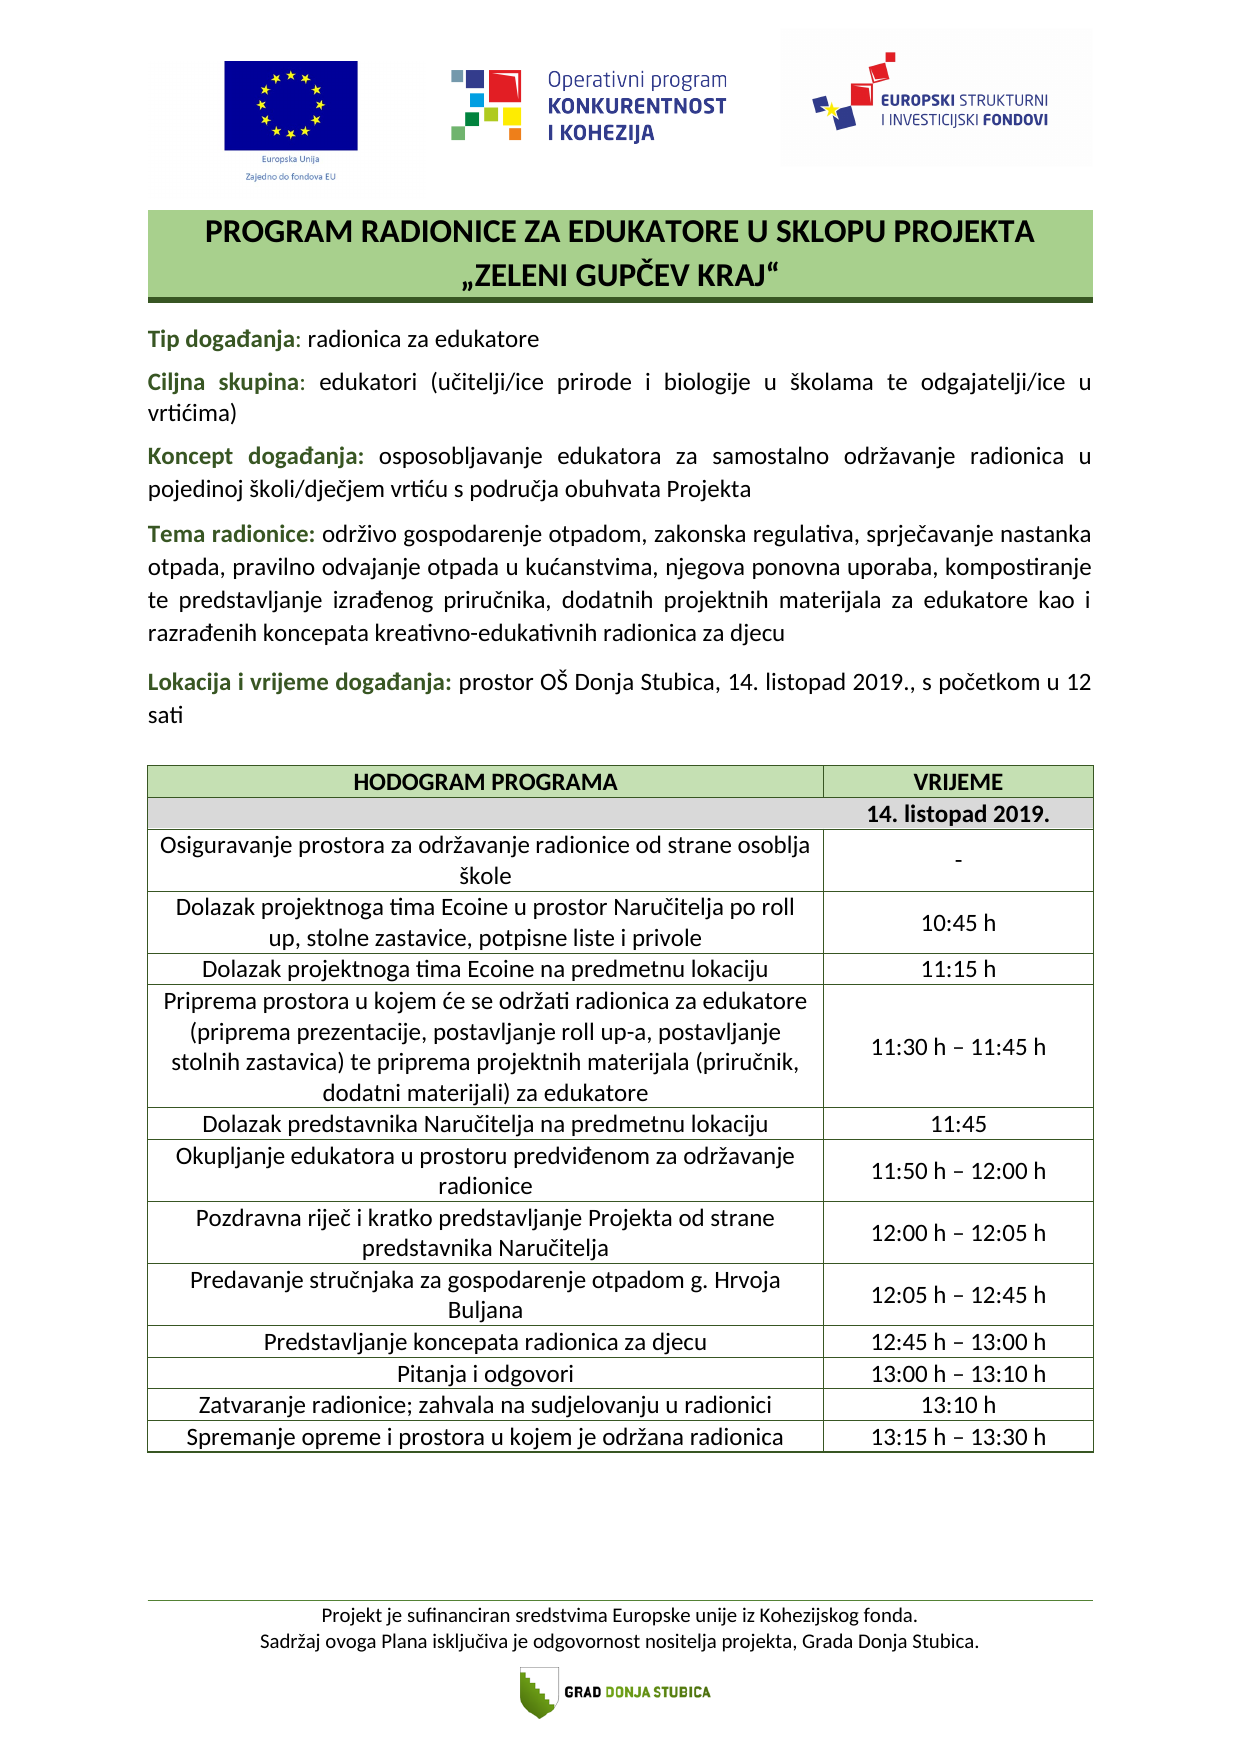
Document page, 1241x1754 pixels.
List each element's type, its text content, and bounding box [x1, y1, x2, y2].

table_cell Pozdravna riječ i kratko predstavljanje Projekta od strane predstavnika Naručitelja [148, 1202, 823, 1263]
table_cell Osiguravanje prostora za održavanje radionice od strane osoblja škole [148, 830, 823, 891]
table_cell Dolazak projektnoga tima Ecoine u prostor Naručitelja po roll up, stolne zastavice, potpisne liste i privole [148, 892, 823, 953]
table_cell 11:50 h – 12:00 h [824, 1140, 1093, 1201]
table_cell 14. listopad 2019. [824, 798, 1093, 828]
text Koncept događanja: osposobljavanje edukatora za samostalno održavanje radionica u pojedinoj školi/dječjem vrtiću s područja obuhvata Projekta [148, 440, 1093, 503]
text Lokacija i vrijeme događanja: prostor OŠ Donja Stubica, 14. listopad 2019., s početkom u 12 sati [148, 667, 1093, 730]
table_cell 10:45 h [824, 892, 1093, 953]
table_cell - [824, 830, 1093, 891]
table_header VRIJEME [824, 766, 1093, 797]
table_cell Predavanje stručnjaka za gospodarenje otpadom g. Hrvoja Buljana [148, 1264, 823, 1325]
table_cell Dolazak predstavnika Naručitelja na predmetnu lokaciju [148, 1108, 823, 1139]
table_cell Priprema prostora u kojem će se održati radionica za edukatore (priprema prezentacije, postavljanje roll up-a, postavljanje stolnih zastavica) te priprema projektnih materijala (priručnik, dodatni materijali) za edukatore [148, 985, 823, 1107]
picture [147, 61, 426, 199]
table_cell 13:15 h – 13:30 h [824, 1421, 1093, 1451]
picture [780, 28, 1093, 167]
table_cell 11:45 [824, 1108, 1093, 1139]
table_cell 12:05 h – 12:45 h [824, 1264, 1093, 1325]
table_cell 11:30 h – 11:45 h [824, 985, 1093, 1107]
text PROGRAM RADIONICE ZA EDUKATORE U SKLOPU PROJEKTA „ZELENI GUPČEV KRAJ“ [148, 210, 1093, 297]
table_cell 12:00 h – 12:05 h [824, 1202, 1093, 1263]
table_cell 13:10 h [824, 1389, 1093, 1420]
picture [520, 1653, 720, 1732]
table_cell Dolazak projektnoga tima Ecoine na predmetnu lokaciju [148, 954, 823, 984]
table_cell Predstavljanje koncepata radionica za djecu [148, 1326, 823, 1357]
table_cell Okupljanje edukatora u prostoru predviđenom za održavanje radionice [148, 1140, 823, 1201]
table_cell Zatvaranje radionice; zahvala na sudjelovanju u radionici [148, 1389, 823, 1420]
table_cell 12:45 h – 13:00 h [824, 1326, 1093, 1357]
table_cell Spremanje opreme i prostora u kojem je održana radionica [148, 1421, 823, 1451]
text Tip događanja: radionica za edukatore [148, 323, 1093, 354]
table_header HODOGRAM PROGRAMA [148, 766, 823, 797]
text Tema radionice: održivo gospodarenje otpadom, zakonska regulativa, sprječavanje nastanka otpada, pravilno odvajanje otpada u kućanstvima, njegova ponovna uporaba, kompostiranje te predstavljanje izrađenog priručnika, dodatnih projektnih materijala za edukatore kao i razrađenih koncepata kreativno-edukativnih radionica za djecu [148, 518, 1093, 647]
picture [451, 70, 727, 144]
table_cell Pitanja i odgovori [148, 1358, 823, 1388]
text Ciljna skupina: edukatori (učitelji/ice prirode i biologije u školama te odgajatelji/ice u vrtićima) [148, 366, 1093, 427]
table_cell 13:00 h – 13:10 h [824, 1358, 1093, 1388]
table_cell 11:15 h [824, 954, 1093, 984]
table_cell [148, 798, 824, 828]
